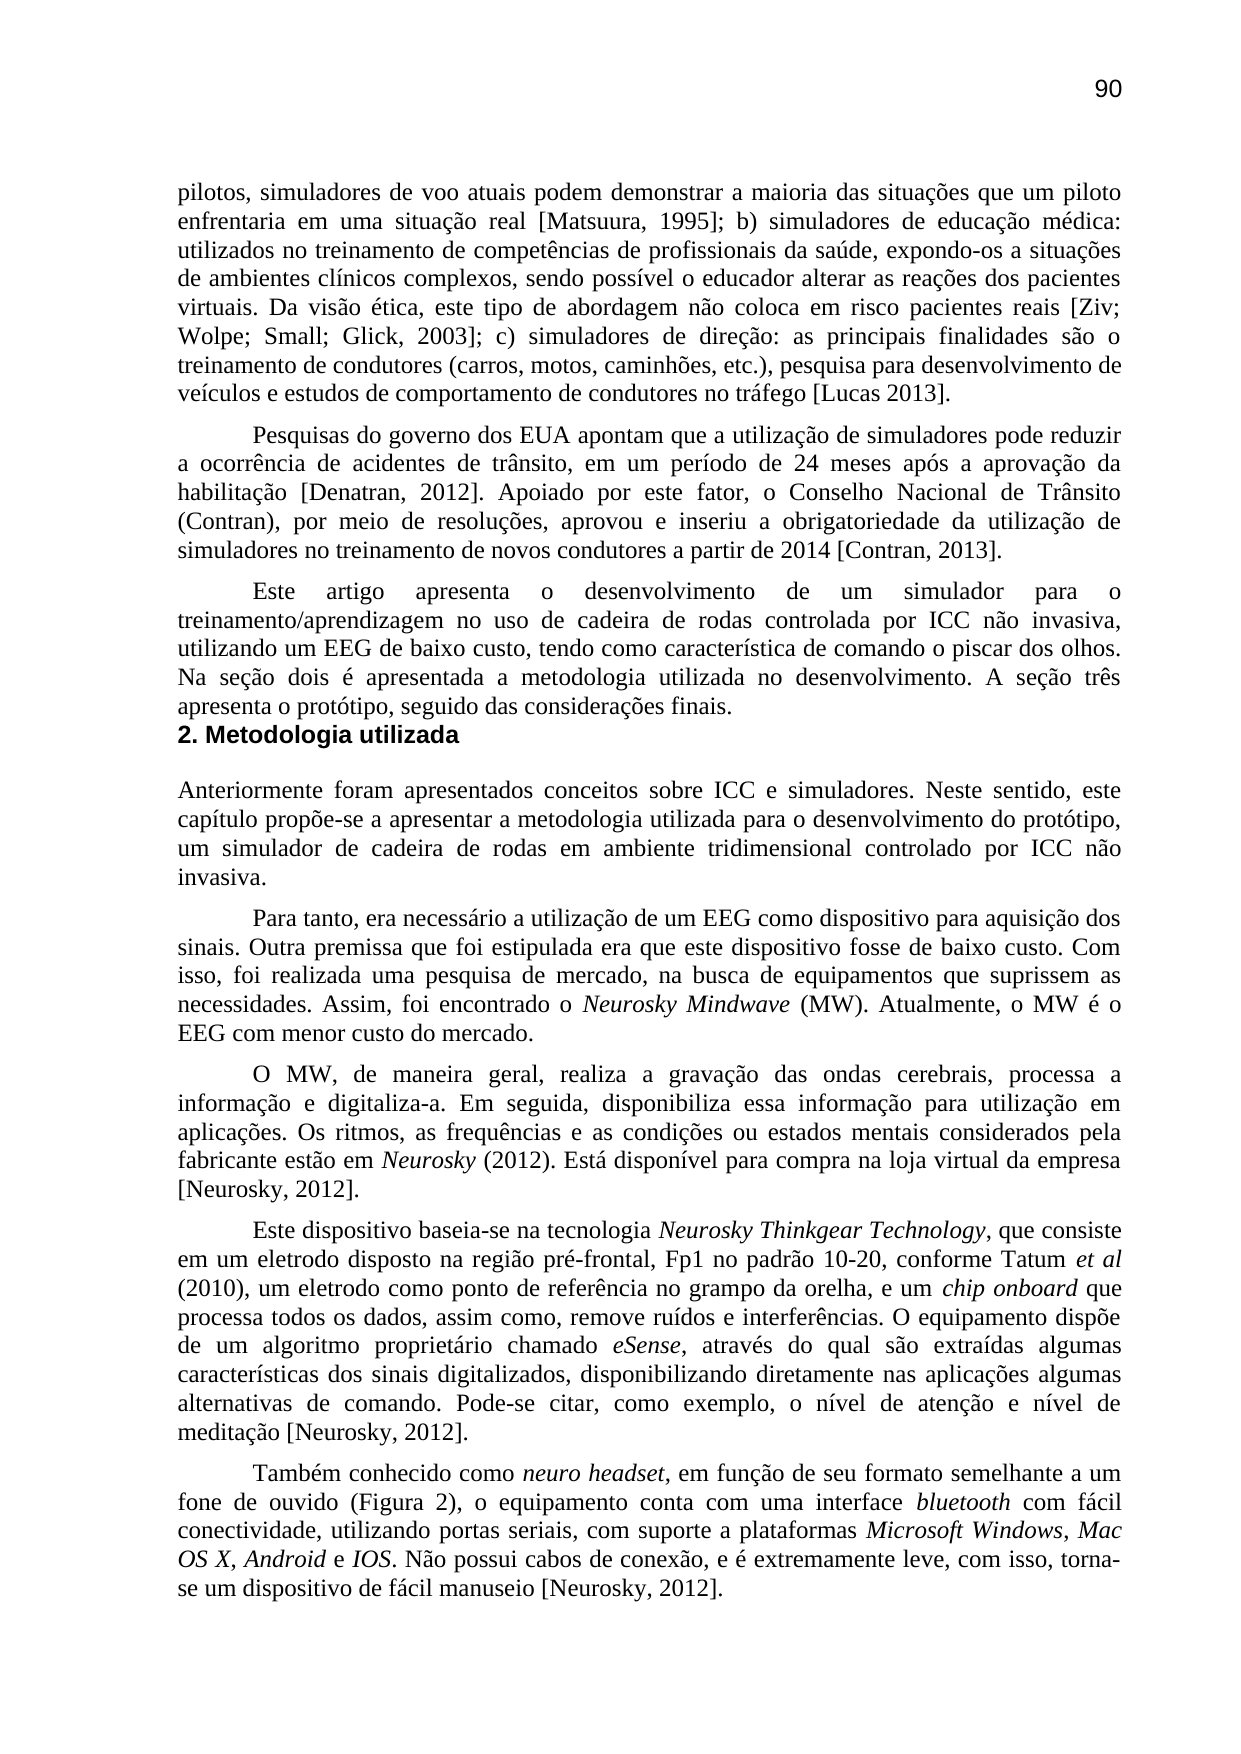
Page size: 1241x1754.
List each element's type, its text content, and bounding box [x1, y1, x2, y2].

text Anteriormente foram apresentados conceitos sobre ICC e simuladores. Neste sentido, este capítulo propõe-se a apresentar a metodologia utilizada para o desenvolvimento do protótipo, um simulador de cadeira de rodas em ambiente tridimensional controlado por ICC não invasiva. [177, 775, 1122, 890]
text O MW, de maneira geral, realiza a gravação das ondas cerebrais, processa a informação e digitaliza-a. Em seguida, disponibiliza essa informação para utilização em aplicações. Os ritmos, as frequências e as condições ou estados mentais considerados pela fabricante estão em Neurosky (2012). Está disponível para compra na loja virtual da empresa [Neurosky, 2012]. [177, 1059, 1122, 1203]
text 2. Metodologia utilizada [177, 720, 1122, 748]
text Para tanto, era necessário a utilização de um EEG como dispositivo para aquisição dos sinais. Outra premissa que foi estipulada era que este dispositivo fosse de baixo custo. Com isso, foi realizada uma pesquisa de mercado, na busca de equipamentos que suprissem as necessidades. Assim, foi encontrado o Neurosky Mindwave (MW). Atualmente, o MW é o EEG com menor custo do mercado. [177, 903, 1122, 1047]
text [177, 177, 1122, 407]
text Pesquisas do governo dos EUA apontam que a utilização de simuladores pode reduzir a ocorrência de acidentes de trânsito, em um período de 24 meses após a aprovação da habilitação [Denatran, 2012]. Apoiado por este fator, o Conselho Nacional de Trânsito (Contran), por meio de resoluções, aprovou e inseriu a obrigatoriedade da utilização de simuladores no treinamento de novos condutores a partir de 2014 [Contran, 2013]. [177, 420, 1122, 563]
text Este dispositivo baseia-se na tecnologia Neurosky Thinkgear Technology, que consiste em um eletrodo disposto na região pré-frontal, Fp1 no padrão 10-20, conforme Tatum et al (2010), um eletrodo como ponto de referência no grampo da orelha, e um chip onboard que processa todos os dados, assim como, remove ruídos e interferências. O equipamento dispõe de um algoritmo proprietário chamado eSense, através do qual são extraídas algumas características dos sinais digitalizados, disponibilizando diretamente nas aplicações algumas alternativas de comando. Pode-se citar, como exemplo, o nível de atenção e nível de meditação [Neurosky, 2012]. [177, 1215, 1122, 1445]
text Também conhecido como neuro headset, em função de seu formato semelhante a um fone de ouvido (Figura 2), o equipamento conta com uma interface bluetooth com fácil conectividade, utilizando portas seriais, com suporte a plataformas Microsoft Windows, Mac OS X, Android e IOS. Não possui cabos de conexão, e é extremamente leve, com isso, torna-se um dispositivo de fácil manuseio [Neurosky, 2012]. [177, 1458, 1122, 1602]
text Este artigo apresenta o desenvolvimento de um simulador para o treinamento/aprendizagem no uso de cadeira de rodas controlada por ICC não invasiva, utilizando um EEG de baixo custo, tendo como característica de comando o piscar dos olhos. Na seção dois é apresentada a metodologia utilizada no desenvolvimento. A seção três apresenta o protótipo, seguido das considerações finais. [177, 576, 1122, 720]
